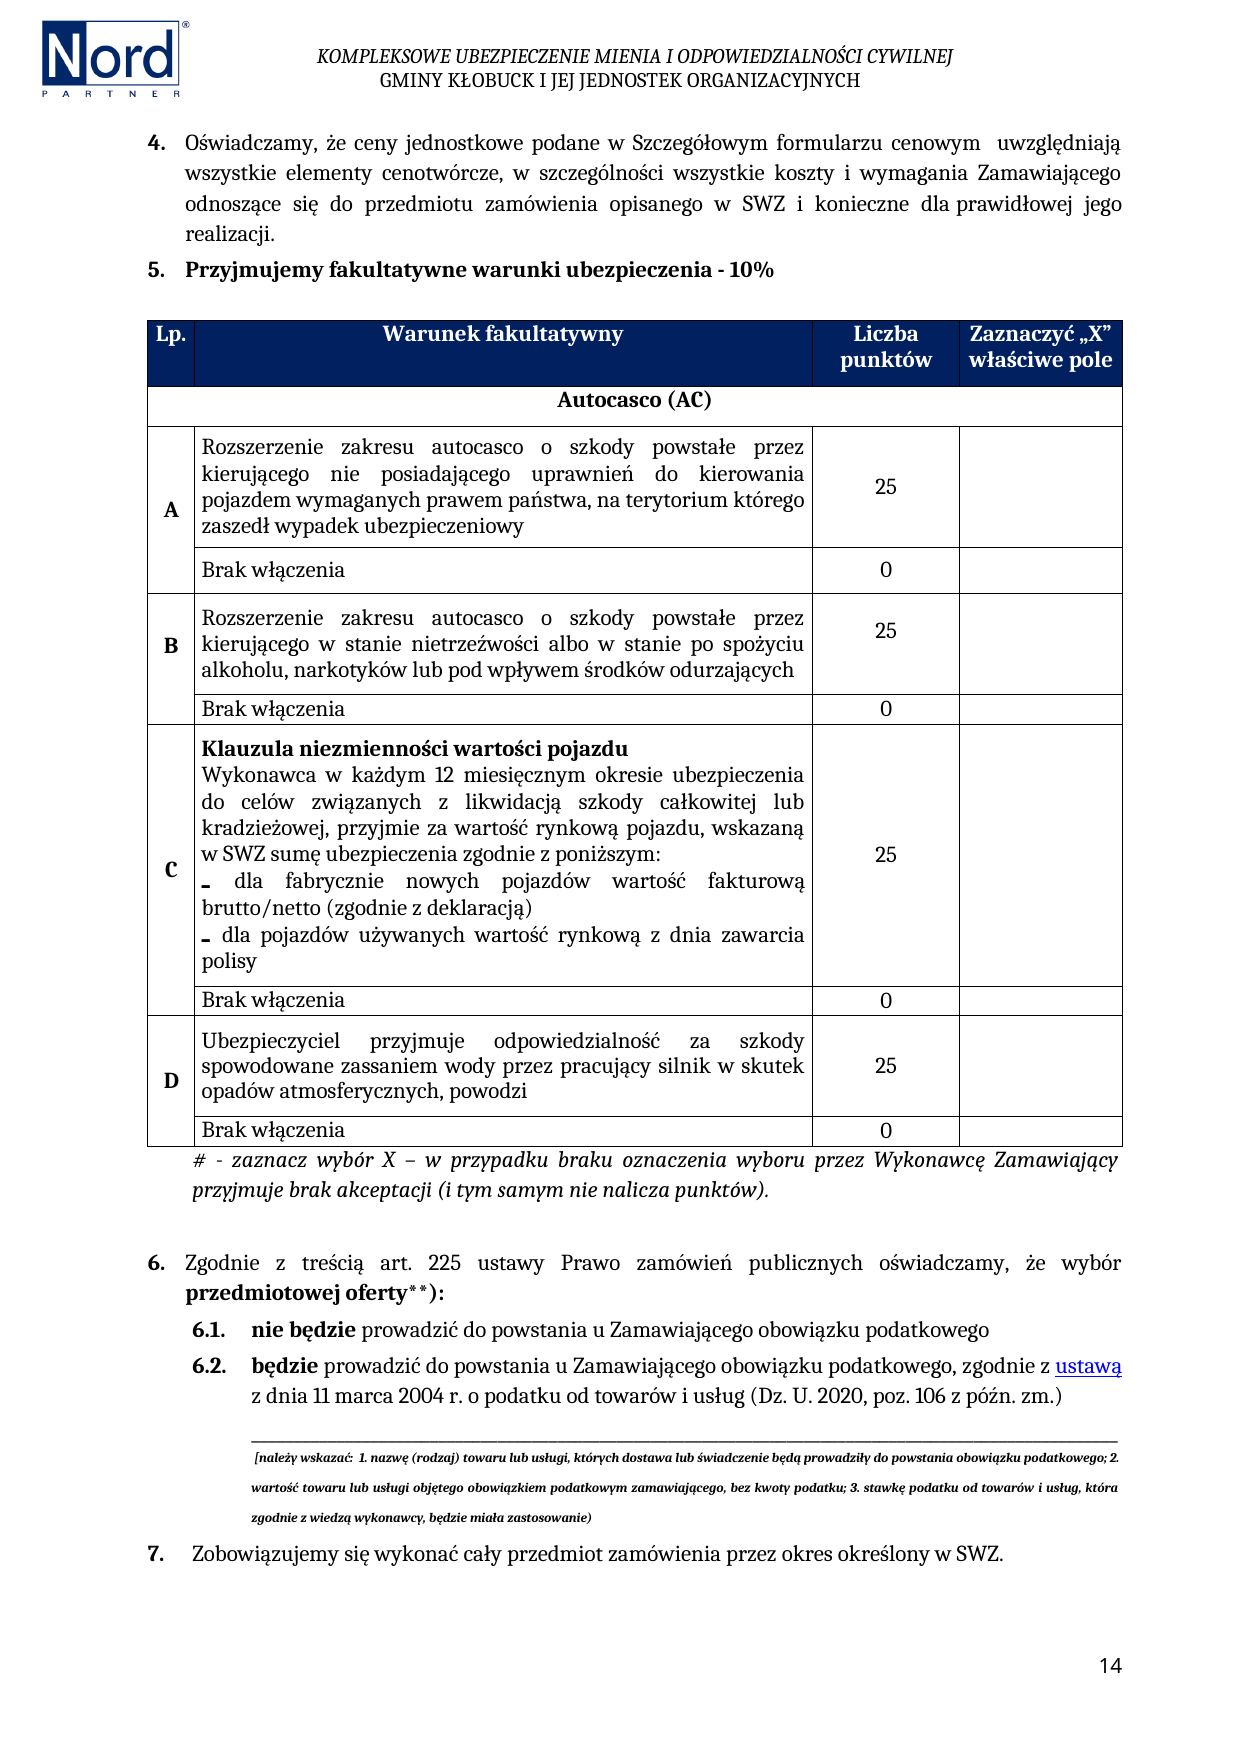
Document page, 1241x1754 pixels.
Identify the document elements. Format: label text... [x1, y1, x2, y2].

table_cell 0 [813, 548, 959, 593]
table_cell 25 [813, 594, 959, 694]
table_cell Brak włączenia [195, 1117, 812, 1146]
table_cell Rozszerzenie zakresu autocasco o szkody powstałe przez kierującego w stanie nietrzeźwości albo w stanie po spożyciu alkoholu, narkotyków lub pod wpływem środków odurzających [195, 594, 812, 694]
table_cell Klauzula niezmienności wartości pojazdu Wykonawca w każdym 12 miesięcznym okresie ubezpieczenia do celów związanych z likwidacją szkody całkowitej lub kradzieżowej, przyjmie za wartość rynkową pojazdu, wskazaną w SWZ sumę ubezpieczenia zgodnie z poniższym: ـ dla fabrycznie nowych pojazdów wartość fakturową brutto/netto (zgodnie z deklaracją) ـ dla pojazdów używanych wartość rynkową z dnia zawarcia polisy [195, 725, 812, 986]
table_header Liczba punktów [813, 321, 959, 386]
list Zgodnie z treścią art. 225 ustawy Prawo zamówień publicznych oświadczamy, że wybór przedmiotowej oferty**): [148, 1250, 1122, 1306]
table_header Warunek fakultatywny [195, 321, 812, 386]
table_cell [960, 725, 1122, 986]
table_header Zaznaczyć „X” właściwe pole [960, 321, 1122, 386]
table_cell 0 [813, 1117, 959, 1146]
list nie będzie prowadzić do powstania u Zamawiającego obowiązku podatkowego [192, 1317, 1122, 1343]
table_cell A [148, 427, 194, 593]
table_cell 25 [813, 1016, 959, 1116]
table_cell Autocasco (AC) [148, 387, 1122, 426]
list Oświadczamy, że ceny jednostkowe podane w Szczegółowym formularzu cenowym uwzględniają wszystkie elementy cenotwórcze, w szczególności wszystkie koszty i wymagania Zamawiającego odnoszące się do przedmiotu zamówienia opisanego w SWZ i konieczne dla prawidłowej jego realizacji. [148, 130, 1122, 247]
table_cell Brak włączenia [195, 548, 812, 593]
table_cell [960, 594, 1122, 694]
table_cell 0 [813, 987, 959, 1015]
text [należy wskazać: 1. nazwę (rodzaj) towaru lub usługi, których dostawa lub świadczenie będą prowadziły do powstania obowiązku podatkowego; 2. wartość towaru lub usługi objętego obowiązkiem podatkowym zamawiającego, bez kwoty podatku; 3. stawkę podatku od towarów i usług, która zgodnie z wiedzą wykonawcy, będzie miała zastosowanie) [251, 1450, 1122, 1537]
list będzie prowadzić do powstania u Zamawiającego obowiązku podatkowego, zgodnie z ustawą z dnia 11 marca 2004 r. o podatku od towarów i usług (Dz. U. 2020, poz. 106 z późn. zm.) [192, 1353, 1122, 1409]
table_cell [960, 1016, 1122, 1116]
table_cell 25 [813, 725, 959, 986]
table_cell [960, 987, 1122, 1015]
text ______________________________________________________________________________________________________ [251, 1420, 1122, 1446]
table_cell Brak włączenia [195, 695, 812, 724]
table_cell 0 [813, 695, 959, 724]
table_cell Brak włączenia [195, 987, 812, 1015]
table_cell B [148, 594, 194, 724]
text # - zaznacz wybór X – w przypadku braku oznaczenia wyboru przez Wykonawcę Zamawiający przyjmuje brak akceptacji (i tym samym nie nalicza punktów). [192, 1147, 1122, 1203]
list Zobowiązujemy się wykonać cały przedmiot zamówienia przez okres określony w SWZ. [148, 1541, 1122, 1567]
table_cell [960, 695, 1122, 724]
table_cell [960, 548, 1122, 593]
table_header Lp. [148, 321, 194, 386]
table_cell [960, 1117, 1122, 1146]
table_cell 25 [813, 427, 959, 547]
picture [36, 17, 193, 99]
table_cell [960, 427, 1122, 547]
table_cell Ubezpieczyciel przyjmuje odpowiedzialność za szkody spowodowane zassaniem wody przez pracujący silnik w skutek opadów atmosferycznych, powodzi [195, 1016, 812, 1116]
table_cell C [148, 725, 194, 1015]
table_cell D [148, 1016, 194, 1146]
list Przyjmujemy fakultatywne warunki ubezpieczenia - 10% [148, 257, 1122, 283]
table_cell Rozszerzenie zakresu autocasco o szkody powstałe przez kierującego nie posiadającego uprawnień do kierowania pojazdem wymaganych prawem państwa, na terytorium którego zaszedł wypadek ubezpieczeniowy [195, 427, 812, 547]
